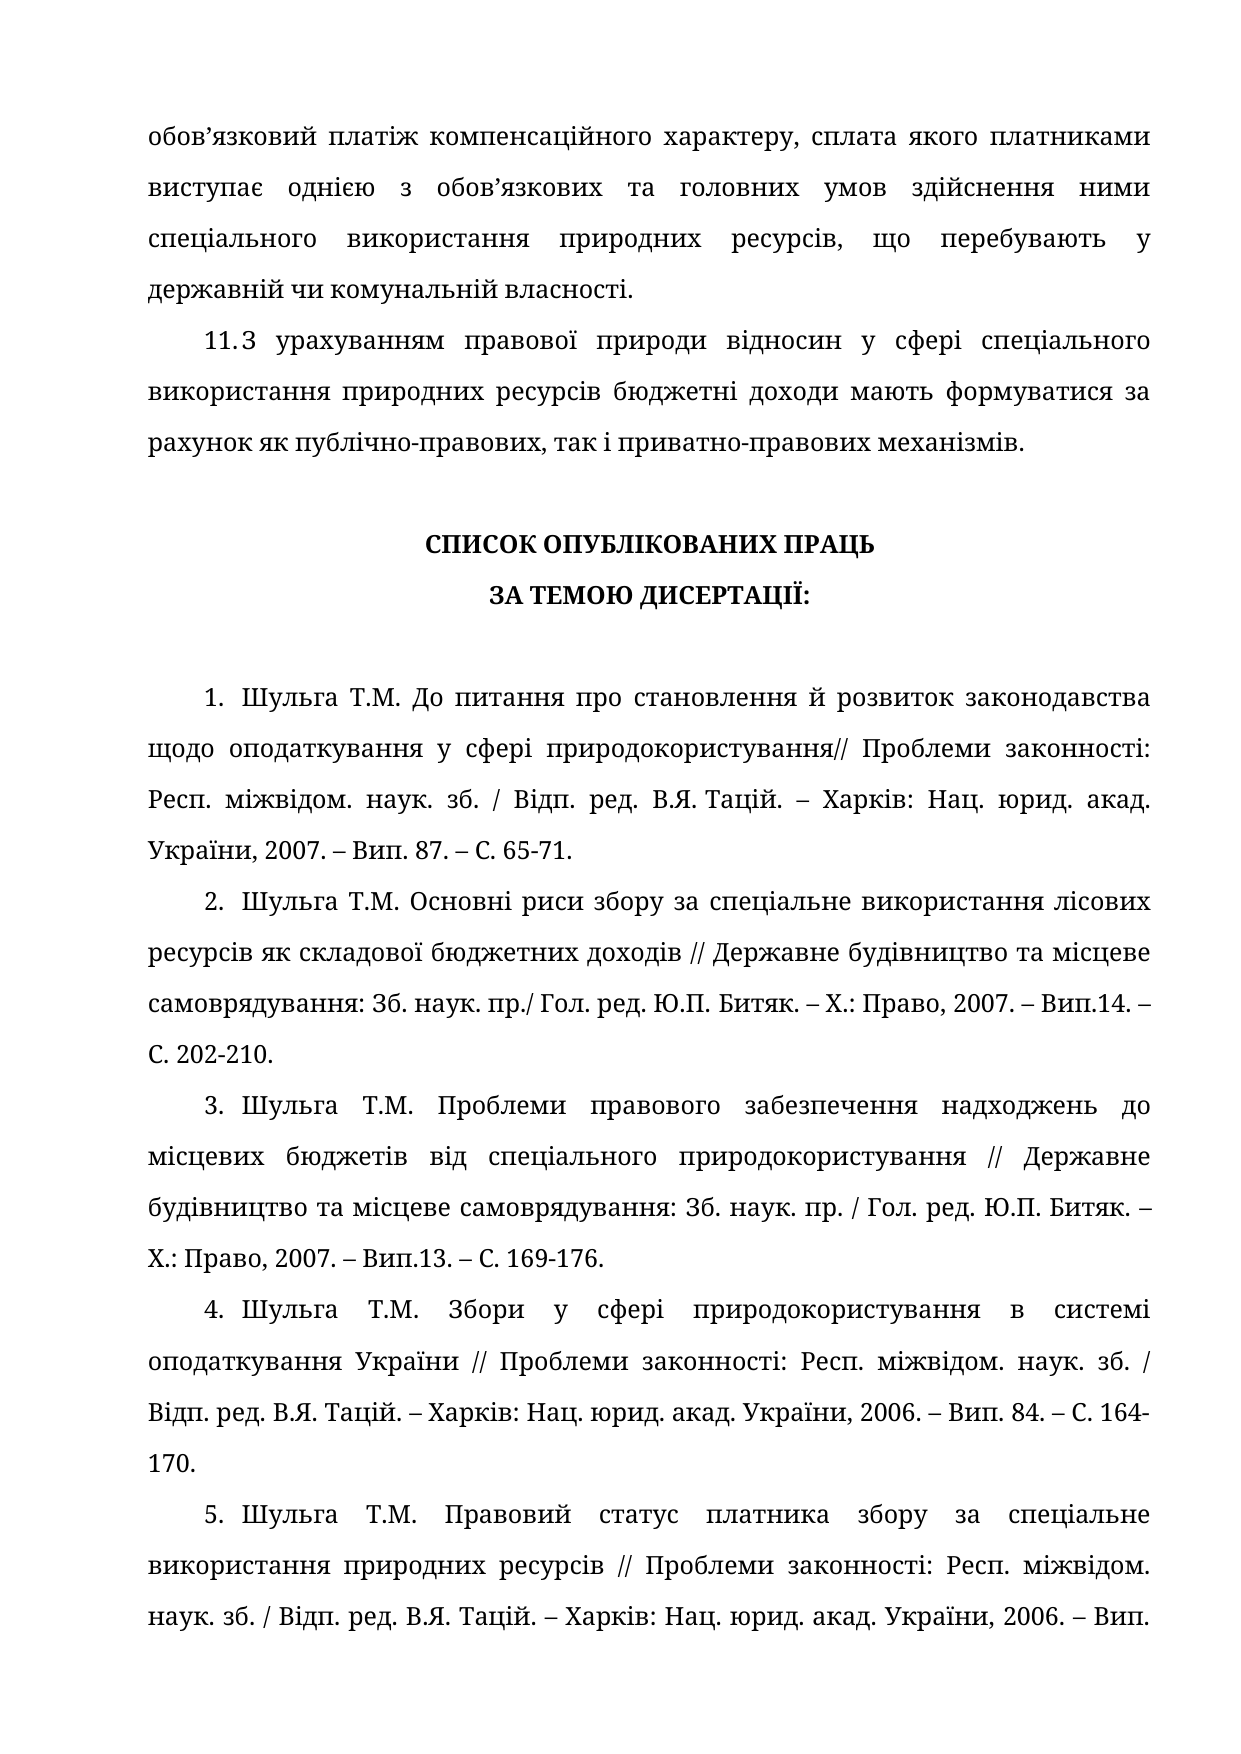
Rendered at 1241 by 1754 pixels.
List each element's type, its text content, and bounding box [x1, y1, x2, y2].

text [148, 118, 1152, 305]
text 3. Шульга Т.М. Проблеми правового забезпечення надходжень до місцевих бюджетів від спеціального природокористування // Державне будівництво та місцеве самоврядування: Зб. наук. пр. / Гол. ред. Ю.П. Битяк. – Х.: Право, 2007. – Вип.13. – С. 169-176. [148, 1088, 1152, 1275]
text 11. З урахуванням правової природи відносин у сфері спеціального використання природних ресурсів бюджетні доходи мають формуватися за рахунок як публічно-правових, так і приватно-правових механізмів. [148, 322, 1152, 458]
text 1. Шульга Т.М. До питання про становлення й розвиток законодавства щодо оподаткування у сфері природокористування// Проблеми законності: Респ. міжвідом. наук. зб. / Відп. ред. В.Я. Тацій. – Харків: Нац. юрид. акад. України, 2007. – Вип. 87. – С. 65-71. [148, 679, 1152, 867]
text 4. Шульга Т.М. Збори у сфері природокористування в системі оподаткування України // Проблеми законності: Респ. міжвідом. наук. зб. / Відп. ред. В.Я. Тацій. – Харків: Нац. юрид. акад. України, 2006. – Вип. 84. – С. 164-170. [148, 1292, 1152, 1479]
text 2. Шульга Т.М. Основні риси збору за спеціальне використання лісових ресурсів як складової бюджетних доходів // Державне будівництво та місцеве самоврядування: Зб. наук. пр./ Гол. ред. Ю.П. Битяк. – Х.: Право, 2007. – Вип.14. – С. 202-210. [148, 884, 1152, 1071]
text СПИСОК ОПУБЛІКОВАНИХ ПРАЦЬ [148, 526, 1152, 561]
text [148, 1496, 1152, 1632]
text ЗА ТЕМОЮ ДИСЕРТАЦІЇ: [148, 577, 1152, 612]
